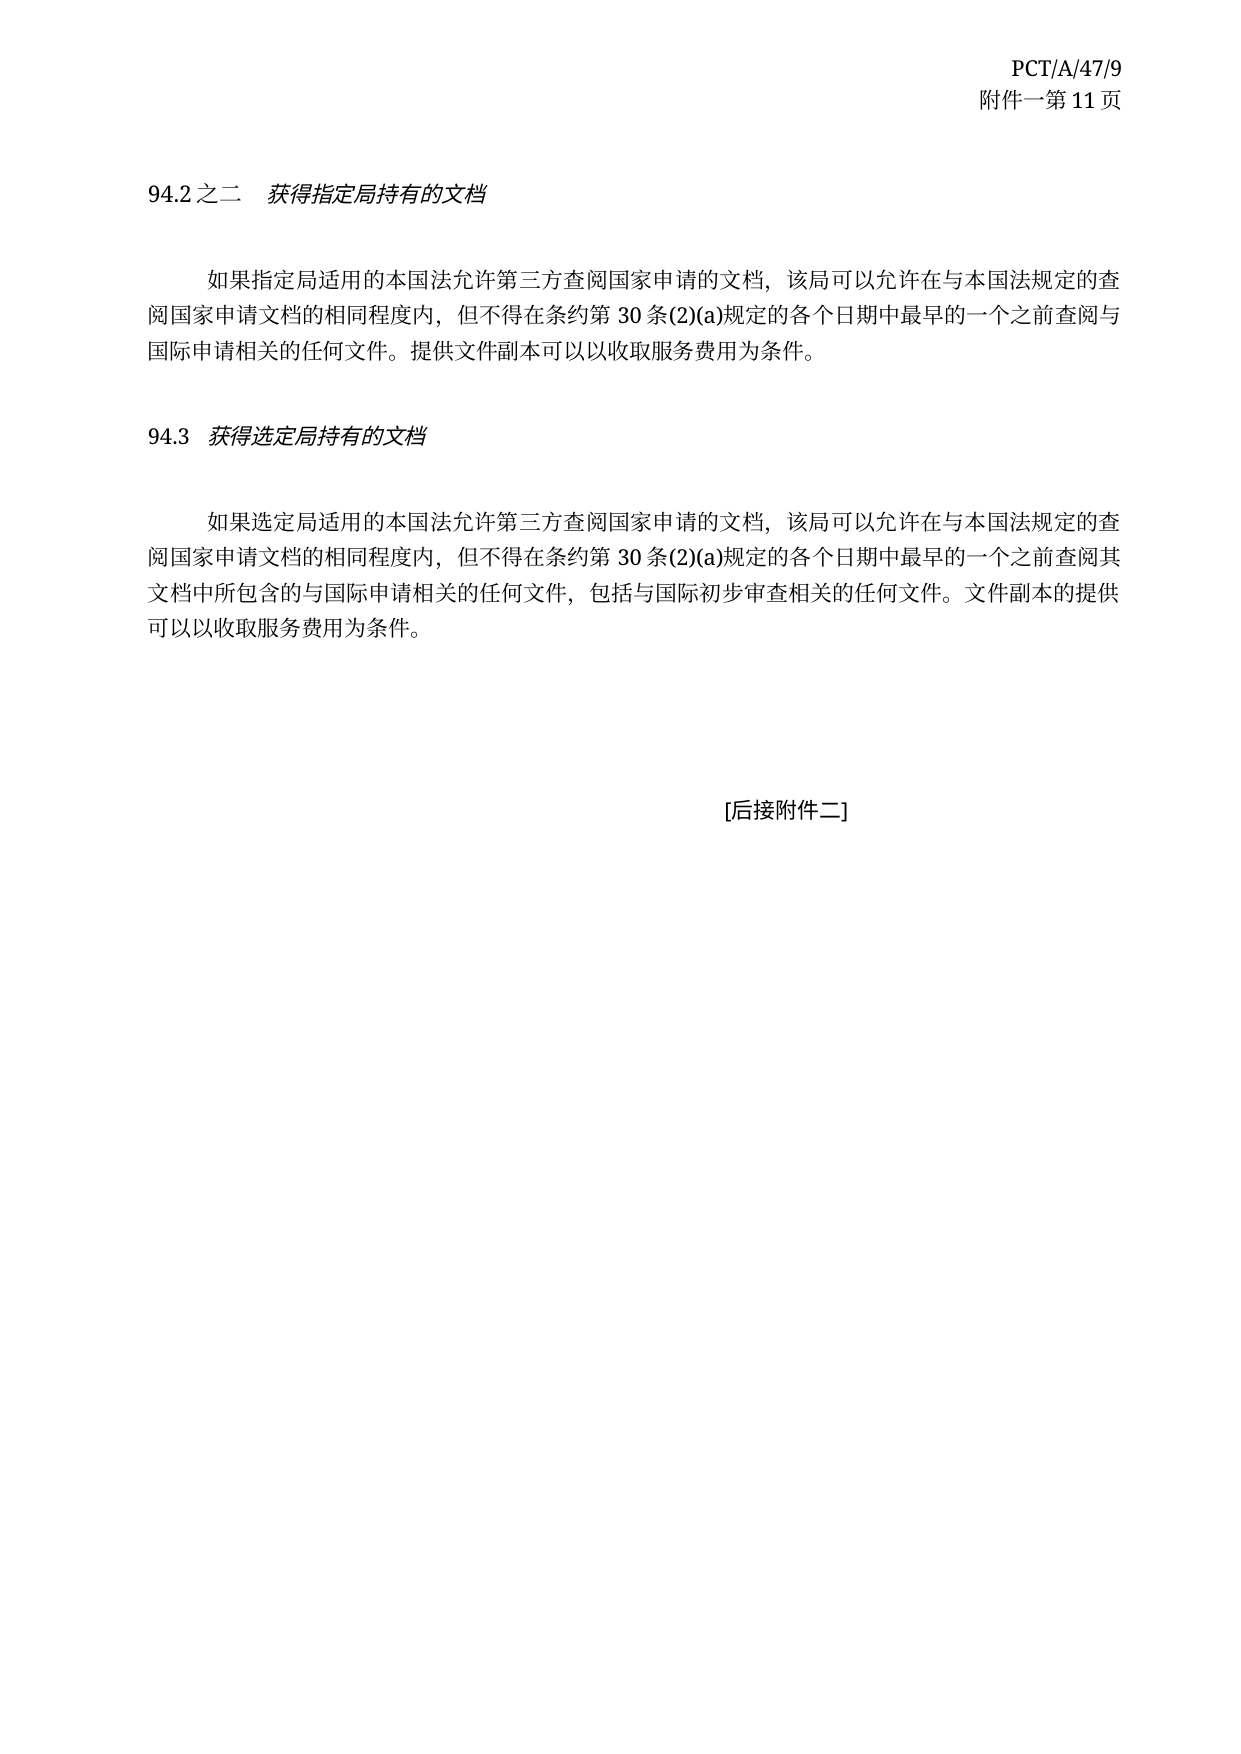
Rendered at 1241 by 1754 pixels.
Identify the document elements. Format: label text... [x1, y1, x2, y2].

text 94.3 获得选定局持有的文档 [148, 416, 1122, 451]
text 如果指定局适用的本国法允许第三方查阅国家申请的文档，该局可以允许在与本国法规定的查阅国家申请文档的相同程度内，但不得在条约第30条(2)(a)规定的各个日期中最早的一个之前查阅与国际申请相关的任何文件。提供文件副本可以以收取服务费用为条件。 [148, 259, 1122, 366]
text [后接附件二] [724, 790, 1122, 825]
text 如果选定局适用的本国法允许第三方查阅国家申请的文档，该局可以允许在与本国法规定的查阅国家申请文档的相同程度内，但不得在条约第30条(2)(a)规定的各个日期中最早的一个之前查阅其文档中所包含的与国际申请相关的任何文件，包括与国际初步审查相关的任何文件。文件副本的提供可以以收取服务费用为条件。 [148, 501, 1122, 643]
text 94.2之二 获得指定局持有的文档 [148, 174, 1122, 209]
